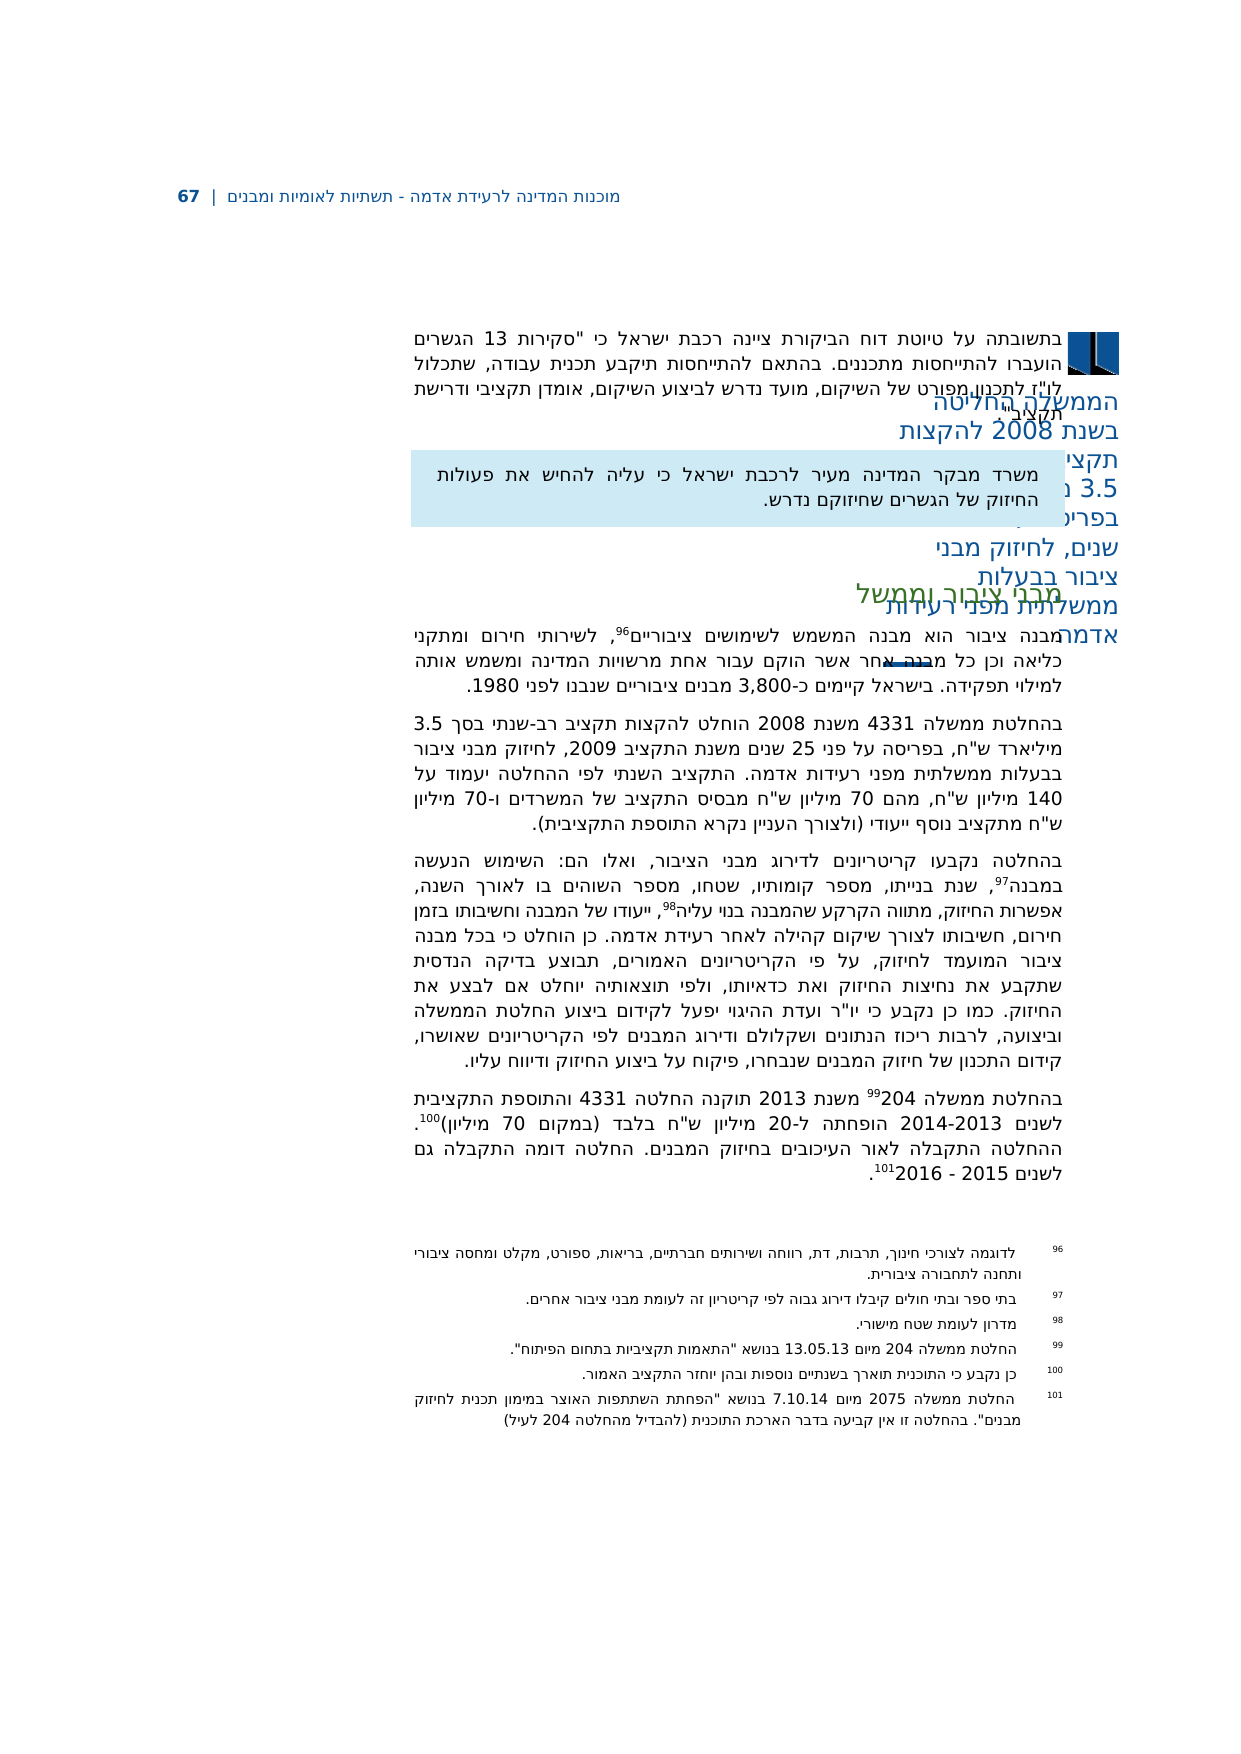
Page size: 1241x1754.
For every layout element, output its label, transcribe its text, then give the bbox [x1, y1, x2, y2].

text בהחלטה נקבעו קריטריונים לדירוג מבני הציבור, ואלו הם: השימוש הנעשה במבנה, שנת בנייתו, מספר קומותיו, שטחו, מספר השוהים בו לאורך השנה, אפשרות החיזוק, מתווה הקרקע שהמבנה בנוי עליה, ייעודו של המבנה וחשיבותו בזמן חירום, חשיבותו לצורך שיקום קהילה לאחר רעידת אדמה. כן הוחלט כי בכל מבנה ציבור המועמד לחיזוק, על פי הקריטריונים האמורים, תבוצע בדיקה הנדסית שתקבע את נחיצות החיזוק ואת כדאיותו, ולפי תוצאותיה יוחלט אם לבצע את החיזוק. כמו כן נקבע כי יו"ר ועדת ההיגוי יפעל לקידום ביצוע החלטת הממשלה וביצועה, לרבות ריכוז הנתונים ושקלולם ודירוג המבנים לפי הקריטריונים שאושרו, קידום התכנון של חיזוק המבנים שנבחרו, פיקוח על ביצוע החיזוק ודיווח עליו. [413, 848, 1063, 1073]
text בהחלטת ממשלה 204 משנת 2013 תוקנה החלטה 4331 והתוספת התקציבית לשנים 2014-2013 הופחתה ל-20 מיליון ש"ח בלבד (במקום 70 מיליון). ההחלטה התקבלה לאור העיכובים בחיזוק המבנים. החלטה דומה התקבלה גם לשנים 2015 - 2016. [413, 1085, 1063, 1185]
text בתשובתה על טיוטת דוח הביקורת ציינה רכבת ישראל כי "סקירות 13 הגשרים הועברו להתייחסות מתכננים. בהתאם להתייחסות תיקבע תכנית עבודה, שתכלול לו"ז לתכנון מפורט של השיקום, מועד נדרש לביצוע השיקום, אומדן תקציבי ודרישת תקציב". [413, 325, 1063, 425]
picture [1067, 332, 1119, 375]
text מבנה ציבור הוא מבנה המשמש לשימושים ציבוריים, לשירותי חירום ומתקני כליאה וכן כל מבנה אחר אשר הוקם עבור אחת מרשויות המדינה ומשמש אותה למילוי תפקידה. בישראל קיימים כ-3,800 מבנים ציבוריים שנבנו לפני 1980. [413, 623, 1063, 698]
text בהחלטת ממשלה 4331 משנת 2008 הוחלט להקצות תקציב רב-שנתי בסך 3.5 מיליארד ש"ח, בפריסה על פני 25 שנים משנת התקציב 2009, לחיזוק מבני ציבור בבעלות ממשלתית מפני רעידות אדמה. התקציב השנתי לפי ההחלטה יעמוד על 140 מיליון ש"ח, מהם 70 מיליון ש"ח מבסיס התקציב של המשרדים ו-70 מיליון ש"ח מתקציב נוסף ייעודי (ולצורך העניין נקרא התוספת התקציבית). [413, 710, 1063, 835]
text מבני ציבור וממשל [413, 577, 1063, 610]
text משרד מבקר המדינה מעיר לרכבת ישראל כי עליה להחיש את פעולות החיזוק של הגשרים שחיזוקם נדרש. [414, 453, 1062, 524]
